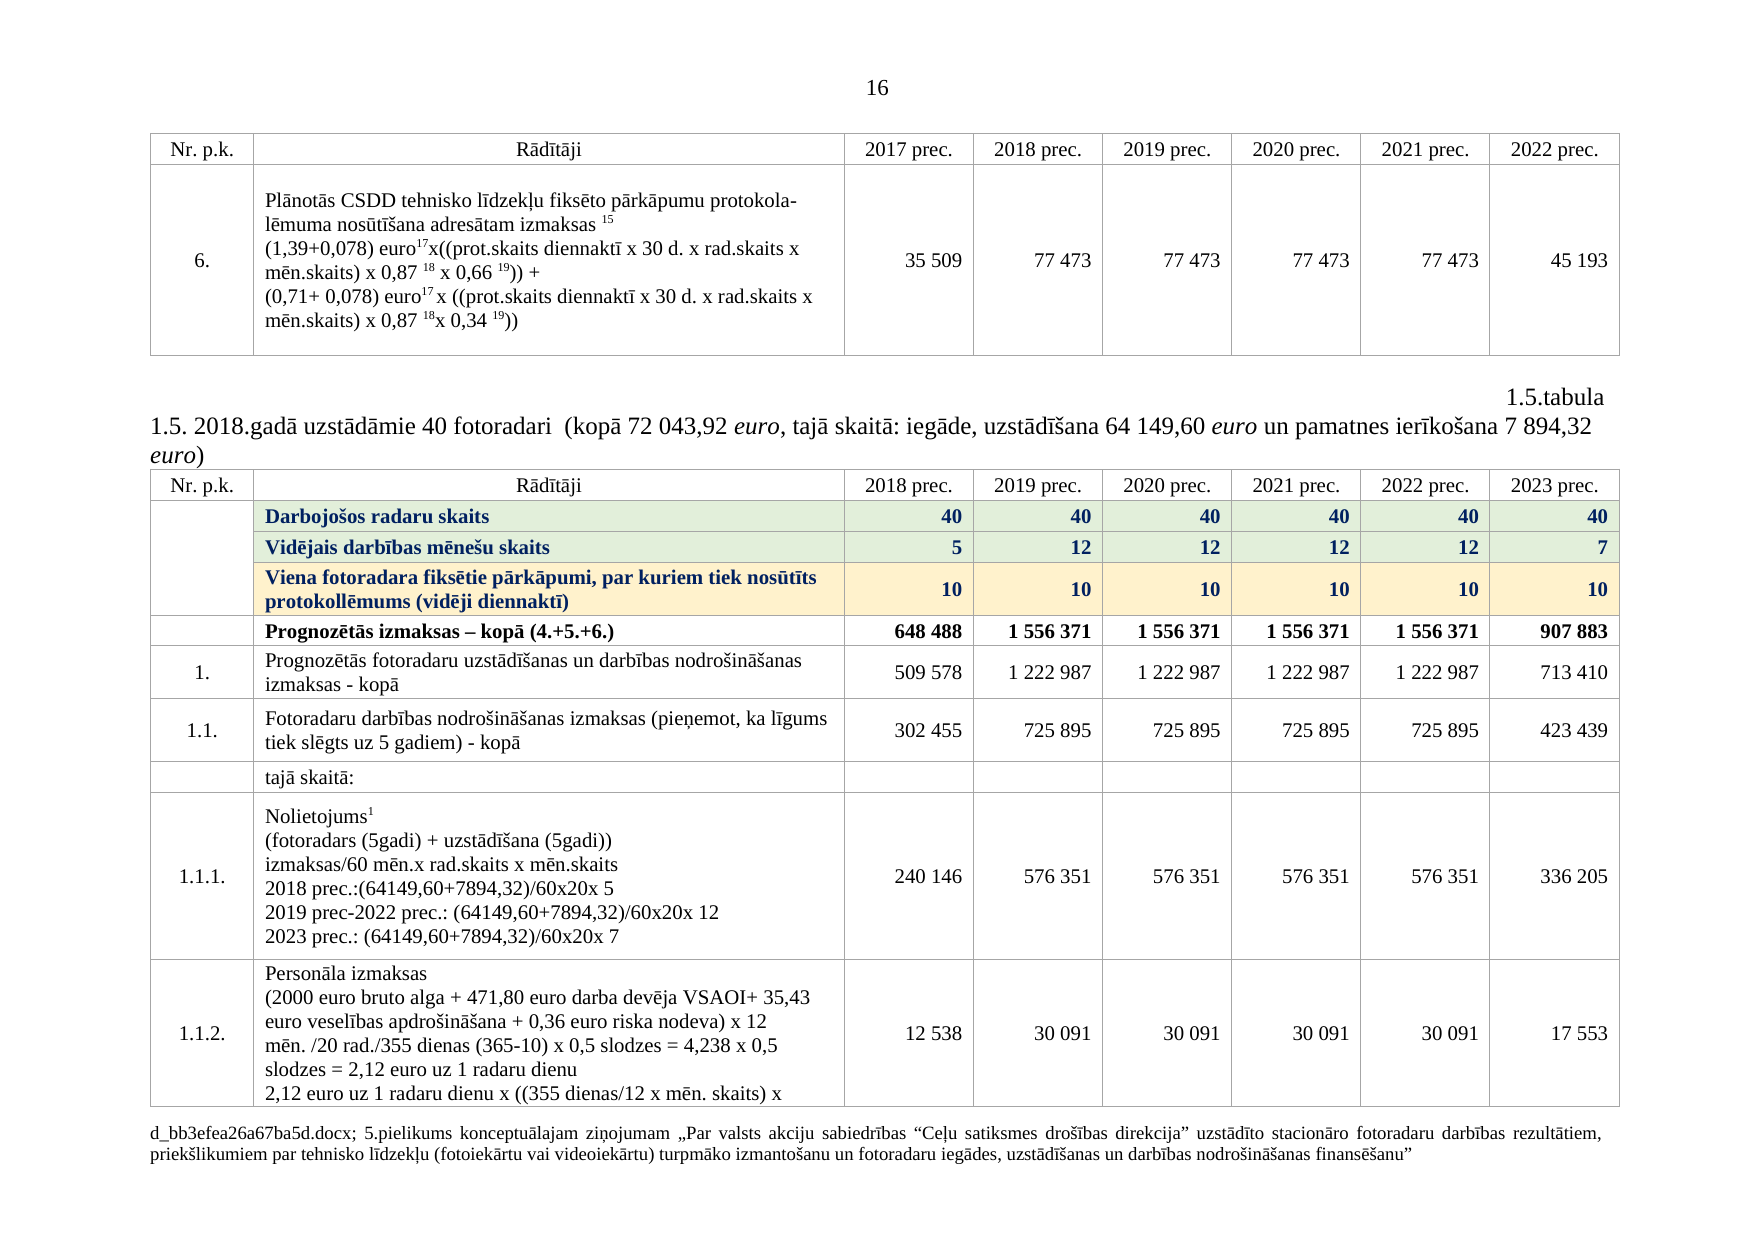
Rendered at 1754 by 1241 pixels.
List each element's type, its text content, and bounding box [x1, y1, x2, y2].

table_cell 576 351 [1103, 793, 1231, 959]
table_header Nr. p.k. [151, 470, 253, 500]
table_cell 12 [1361, 532, 1489, 562]
table_cell 77 473 [1232, 165, 1360, 355]
table_cell 576 351 [974, 793, 1102, 959]
table_cell [1490, 762, 1619, 792]
table_cell 7 [1490, 532, 1619, 562]
table_cell 1 556 371 [1361, 616, 1489, 645]
table_cell 1 556 371 [974, 616, 1102, 645]
table_cell 1 222 987 [1103, 646, 1231, 698]
table_cell 12 [974, 532, 1102, 562]
table_cell 5 [845, 532, 973, 562]
table_cell 10 [1490, 563, 1619, 615]
table_cell 10 [974, 563, 1102, 615]
table_cell Viena fotoradara fiksētie pārkāpumi, par kuriem tiek nosūtīts protokollēmums (vidēji diennaktī) [254, 563, 844, 615]
table_cell Vidējais darbības mēnešu skaits [254, 532, 844, 562]
table_cell 45 193 [1490, 165, 1619, 355]
table_cell [151, 616, 253, 645]
table_header 2020 prec. [1232, 134, 1360, 164]
table_cell 40 [1232, 501, 1360, 531]
table_cell 77 473 [1103, 165, 1231, 355]
table_cell 10 [1361, 563, 1489, 615]
table_cell 1 222 987 [1232, 646, 1360, 698]
text 1.5. 2018.gadā uzstādāmie 40 fotoradari (kopā 72 043,92 euro, tajā skaitā: iegāde, uzstādīšana 64 149,60 euro un pamatnes ierīkošana 7 894,32 euro) [150, 411, 1604, 468]
table_cell 10 [1232, 563, 1360, 615]
table_cell [974, 762, 1102, 792]
table_cell 10 [845, 563, 973, 615]
table_cell 30 091 [974, 960, 1102, 1106]
table_header Nr. p.k. [151, 134, 253, 164]
table_cell 713 410 [1490, 646, 1619, 698]
table_cell 302 455 [845, 699, 973, 761]
table_cell 40 [1103, 501, 1231, 531]
table_cell [1232, 762, 1360, 792]
table_cell [151, 501, 253, 615]
table_cell 725 895 [974, 699, 1102, 761]
table_header Rādītāji [254, 470, 844, 500]
table_cell tajā skaitā: [254, 762, 844, 792]
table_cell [254, 960, 844, 1106]
table_header 2022 prec. [1490, 134, 1619, 164]
table_cell Prognozētās izmaksas – kopā (4.+5.+6.) [254, 616, 844, 645]
table_cell 1 556 371 [1103, 616, 1231, 645]
table_cell 40 [1361, 501, 1489, 531]
table_header 2019 prec. [974, 470, 1102, 500]
table_cell 423 439 [1490, 699, 1619, 761]
table_cell 725 895 [1103, 699, 1231, 761]
table_cell 6. [151, 165, 253, 355]
table_cell 40 [845, 501, 973, 531]
table_header 2021 prec. [1232, 470, 1360, 500]
table_cell 1.1. [151, 699, 253, 761]
table_cell 1 222 987 [1361, 646, 1489, 698]
table_cell [151, 762, 253, 792]
table_cell 30 091 [1232, 960, 1360, 1106]
table_cell [845, 762, 973, 792]
table_cell Nolietojums1 (fotoradars (5gadi) + uzstādīšana (5gadi)) izmaksas/60 mēn.x rad.skaits x mēn.skaits 2018 prec.:(64149,60+7894,32)/60x20x 5 2019 prec-2022 prec.: (64149,60+7894,32)/60x20x 12 2023 prec.: (64149,60+7894,32)/60x20x 7 [254, 793, 844, 959]
table_cell 1 222 987 [974, 646, 1102, 698]
table_header 2023 prec. [1490, 470, 1619, 500]
table_cell 77 473 [1361, 165, 1489, 355]
table_cell Fotoradaru darbības nodrošināšanas izmaksas (pieņemot, ka līgums tiek slēgts uz 5 gadiem) - kopā [254, 699, 844, 761]
table_cell 35 509 [845, 165, 973, 355]
table_cell 30 091 [1103, 960, 1231, 1106]
table_cell 576 351 [1361, 793, 1489, 959]
table_cell 509 578 [845, 646, 973, 698]
table_cell 576 351 [1232, 793, 1360, 959]
text 1.5.tabula [150, 382, 1604, 411]
table_cell 1 556 371 [1232, 616, 1360, 645]
table_header 2020 prec. [1103, 470, 1231, 500]
table_cell 1.1.1. [151, 793, 253, 959]
table_cell 725 895 [1232, 699, 1360, 761]
table_cell [1361, 762, 1489, 792]
table_cell 1. [151, 646, 253, 698]
table_cell 12 [1103, 532, 1231, 562]
table_header 2022 prec. [1361, 470, 1489, 500]
table_cell 725 895 [1361, 699, 1489, 761]
table_cell Darbojošos radaru skaits [254, 501, 844, 531]
table_header 2019 prec. [1103, 134, 1231, 164]
table_cell 336 205 [1490, 793, 1619, 959]
table_cell Plānotās CSDD tehnisko līdzekļu fiksēto pārkāpumu protokola-lēmuma nosūtīšana adresātam izmaksas 15 (1,39+0,078) euro17x((prot.skaits diennaktī x 30 d. x rad.skaits x mēn.skaits) x 0,87 18 x 0,66 19)) + (0,71+ 0,078) euro17 x ((prot.skaits diennaktī x 30 d. x rad.skaits x mēn.skaits) x 0,87 18x 0,34 19)) [254, 165, 844, 355]
table_cell 12 538 [845, 960, 973, 1106]
table_cell Prognozētās fotoradaru uzstādīšanas un darbības nodrošināšanas izmaksas - kopā [254, 646, 844, 698]
table_cell 40 [974, 501, 1102, 531]
table_header 2018 prec. [974, 134, 1102, 164]
table_cell 77 473 [974, 165, 1102, 355]
table_header 2018 prec. [845, 470, 973, 500]
table_cell 40 [1490, 501, 1619, 531]
table_cell 30 091 [1361, 960, 1489, 1106]
table_cell [1103, 762, 1231, 792]
table_cell 648 488 [845, 616, 973, 645]
table_header Rādītāji [254, 134, 844, 164]
table_cell 907 883 [1490, 616, 1619, 645]
table_cell 12 [1232, 532, 1360, 562]
table_cell 1.1.2. [151, 960, 253, 1106]
table_cell 17 553 [1490, 960, 1619, 1106]
table_header 2021 prec. [1361, 134, 1489, 164]
table_cell 10 [1103, 563, 1231, 615]
table_cell 240 146 [845, 793, 973, 959]
table_header 2017 prec. [845, 134, 973, 164]
